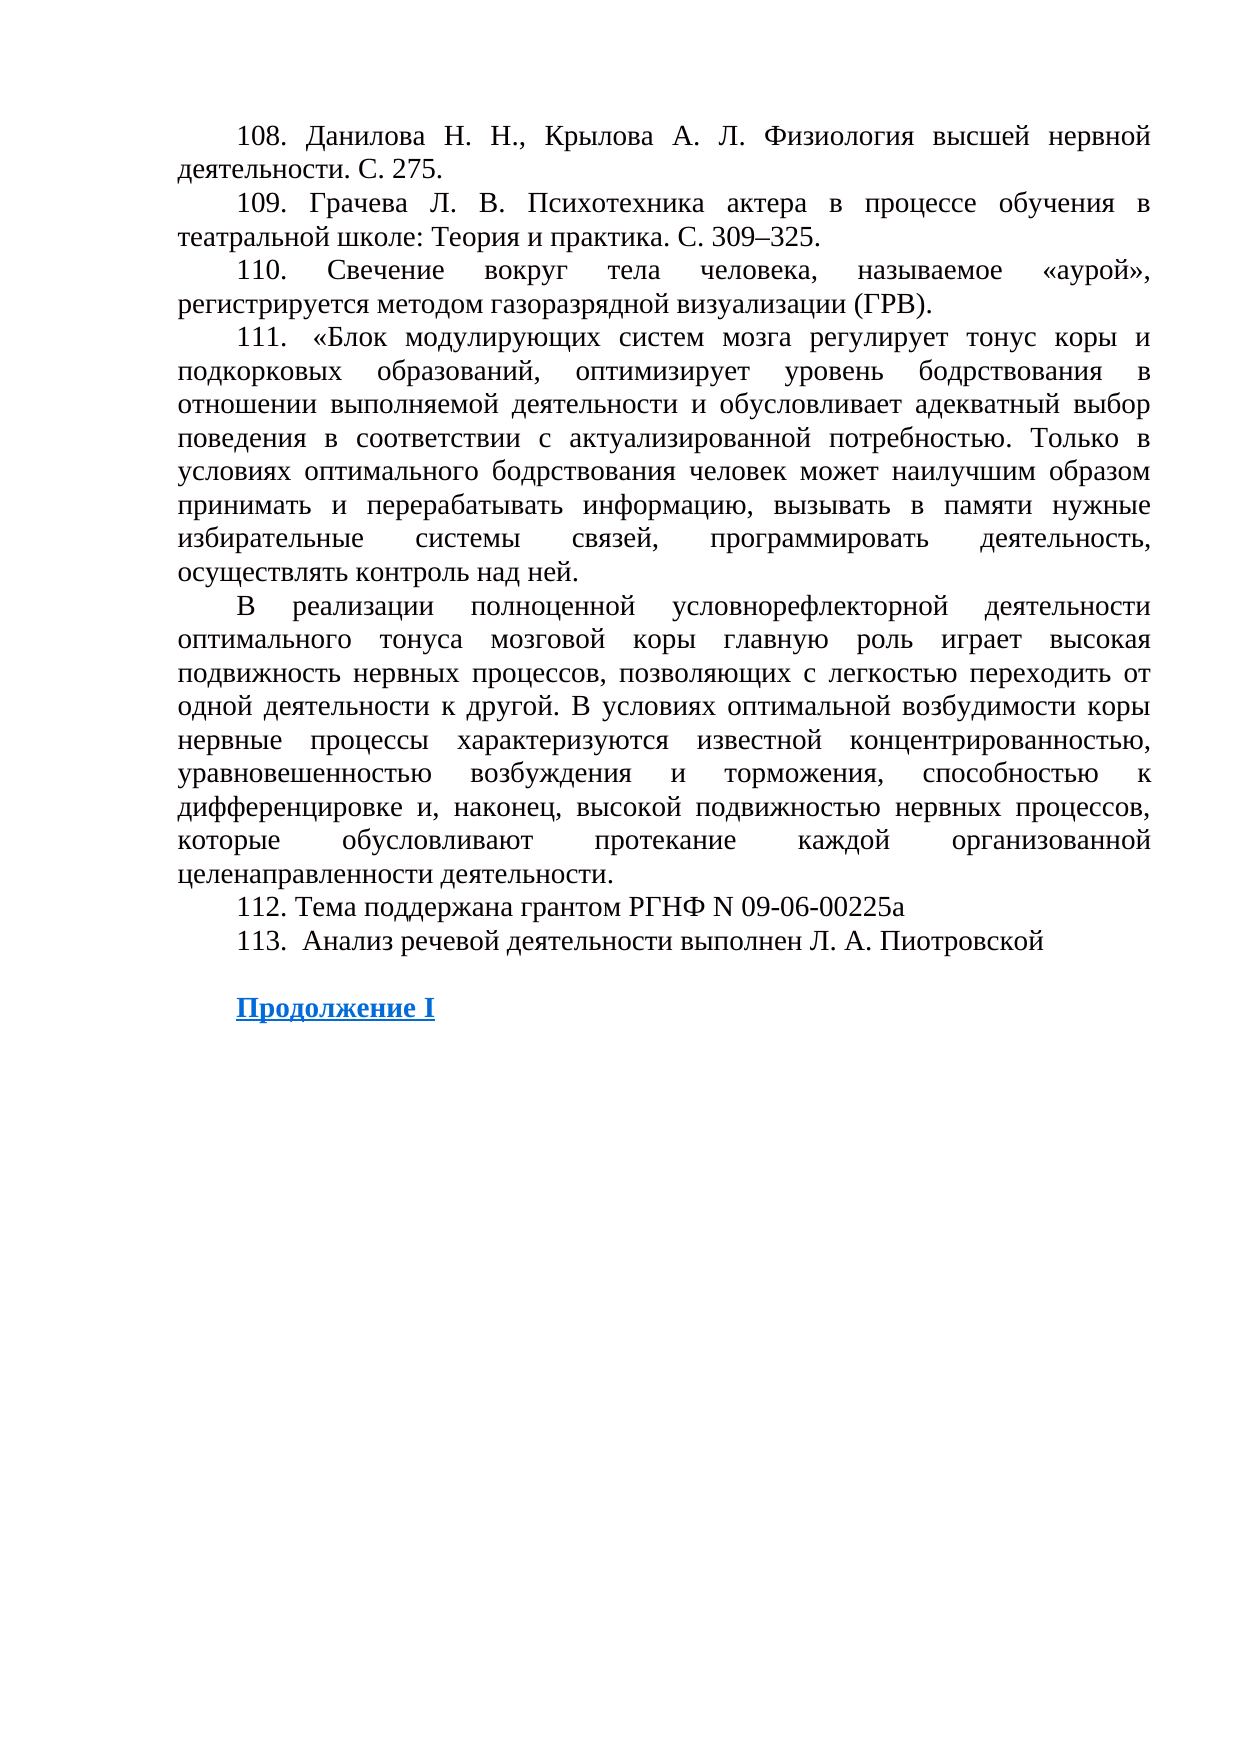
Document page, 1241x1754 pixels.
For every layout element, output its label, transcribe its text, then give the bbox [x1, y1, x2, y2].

text 110. Свечение вокруг тела человека, называемое «аурой», регистрируется методом газоразрядной визуализации (ГРВ). [177, 252, 1152, 319]
text 111. «Блок модулирующих систем мозга регулирует тонус коры и подкорковых образований, оптимизирует уровень бодрствования в отношении выполняемой деятельности и обусловливает адекватный выбор поведения в соответствии с актуализированной потребностью. Только в условиях оптимального бодрствования человек может наилучшим образом принимать и перерабатывать информацию, вызывать в памяти нужные избирательные системы связей, программировать деятельность, осуществлять контроль над ней. [177, 319, 1152, 588]
text 112. Тема поддержана грантом РГНФ N 09-06-00225а [177, 889, 1152, 923]
text Продолжение I [177, 990, 1152, 1024]
text 109. Грачева Л. В. Психотехника актера в процессе обучения в театральной школе: Теория и практика. С. 309–325. [177, 185, 1152, 252]
text В реализации полноценной условнорефлекторной деятельности оптимального тонуса мозговой коры главную роль играет высокая подвижность нервных процессов, позволяющих с легкостью переходить от одной деятельности к другой. В условиях оптимальной возбудимости коры нервные процессы характеризуются известной концентрированностью, уравновешенностью возбуждения и торможения, способностью к дифференцировке и, наконец, высокой подвижностью нервных процессов, которые обусловливают протекание каждой организованной целенаправленности деятельности. [177, 588, 1152, 889]
text 113. Анализ речевой деятельности выполнен Л. А. Пиотровской [177, 923, 1152, 957]
text 108. Данилова H. H., Крылова А. Л. Физиология высшей нервной деятельности. С. 275. [177, 118, 1152, 185]
